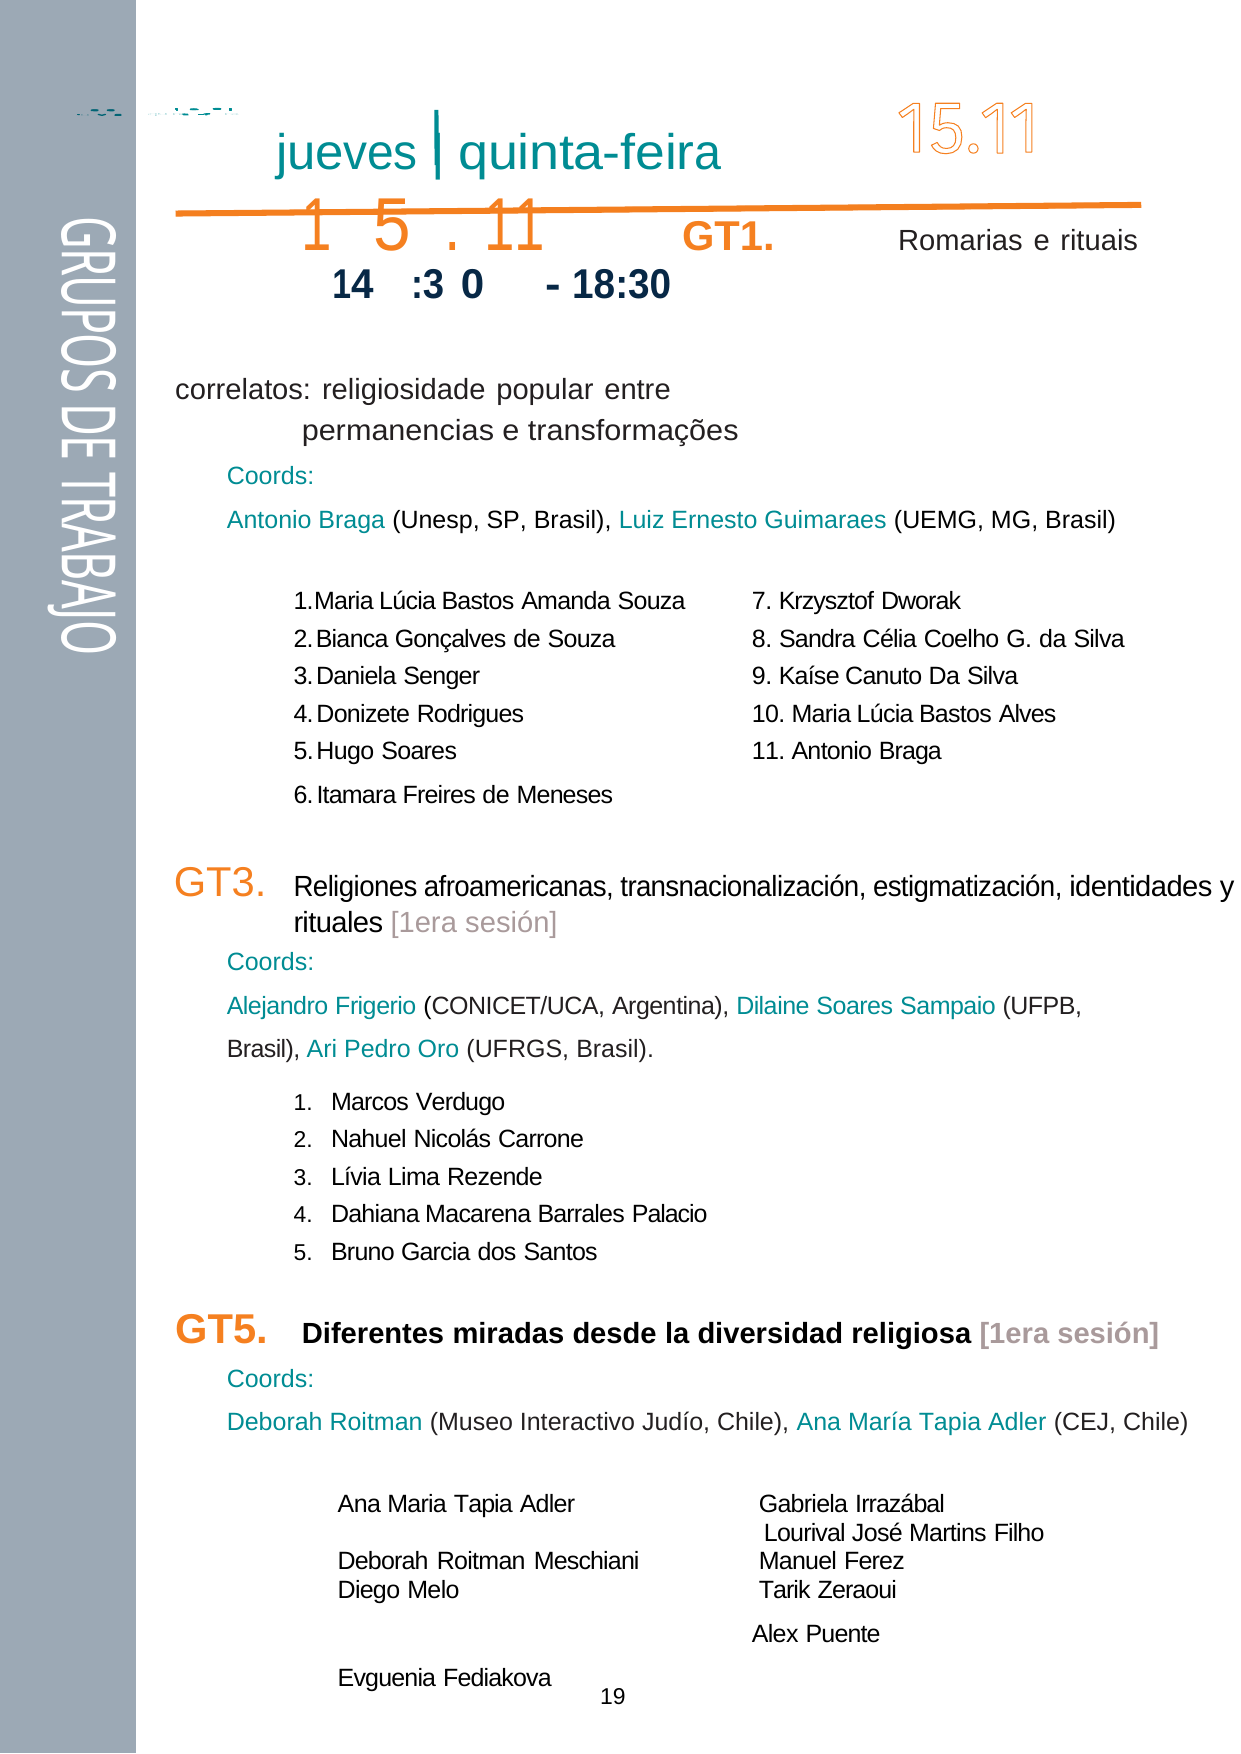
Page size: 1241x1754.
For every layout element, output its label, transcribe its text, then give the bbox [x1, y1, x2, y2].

text Evguenia Fediakova [337, 1662, 1240, 1691]
text jueves | quinta-feira 1145:3.011- 18:30 GT1. Romarias e rituais correlatos: religiosidade popular entre [175, 82, 1138, 406]
text Coords: [227, 947, 1240, 976]
text Diego Melo Tarik Zeraoui [337, 1575, 1240, 1604]
text Antonio Braga (Unesp, SP, Brasil), Luiz Ernesto Guimaraes (UEMG, MG, Brasil) [227, 505, 1240, 533]
text Deborah Roitman Meschiani Manuel Ferez [337, 1546, 1240, 1575]
list Daniela Senger 9. Kaíse Canuto Da Silva [293, 661, 1240, 690]
list Donizete Rodrigues 10. Maria Lúcia Bastos Alves [293, 699, 1240, 727]
list Bianca Gonçalves de Souza 8. Sandra Célia Coelho G. da Silva [293, 624, 1240, 652]
subtitle GT5. Diferentes miradas desde la diversidad religiosa [1era sesión] [175, 1304, 1240, 1352]
list Itamara Freires de Meneses [293, 780, 1240, 809]
text GT3. Religiones afroamericanas, transnacionalización, estigmatización, identidades y rituales [1era sesión] [173, 857, 1240, 939]
text Deborah Roitman (Museo Interactivo Judío, Chile), Ana María Tapia Adler (CEJ, Chile) [227, 1407, 1240, 1436]
list Bruno Garcia dos Santos [293, 1236, 1240, 1265]
text permanencias e transformações [302, 413, 1240, 447]
text Coords: [227, 461, 1240, 490]
list Nahuel Nicolás Carrone [293, 1124, 1240, 1153]
list Dahiana Macarena Barrales Palacio [293, 1199, 1240, 1228]
list Maria Lúcia Bastos Amanda Souza 7. Krzysztof Dworak [293, 586, 1240, 615]
list Hugo Soares 11. Antonio Braga [293, 736, 1240, 765]
text Lourival José Martins Filho [337, 1517, 1240, 1546]
text Alex Puente [337, 1619, 1240, 1647]
list Lívia Lima Rezende [293, 1161, 1240, 1190]
list Marcos Verdugo [293, 1086, 1240, 1115]
text Alejandro Frigerio (CONICET/UCA, Argentina), Dilaine Soares Sampaio (UFPB, Brasil), Ari Pedro Oro (UFRGS, Brasil). [227, 991, 1126, 1063]
text Coords: [227, 1364, 1240, 1392]
text Ana Maria Tapia Adler Gabriela Irrazábal [337, 1489, 1240, 1517]
